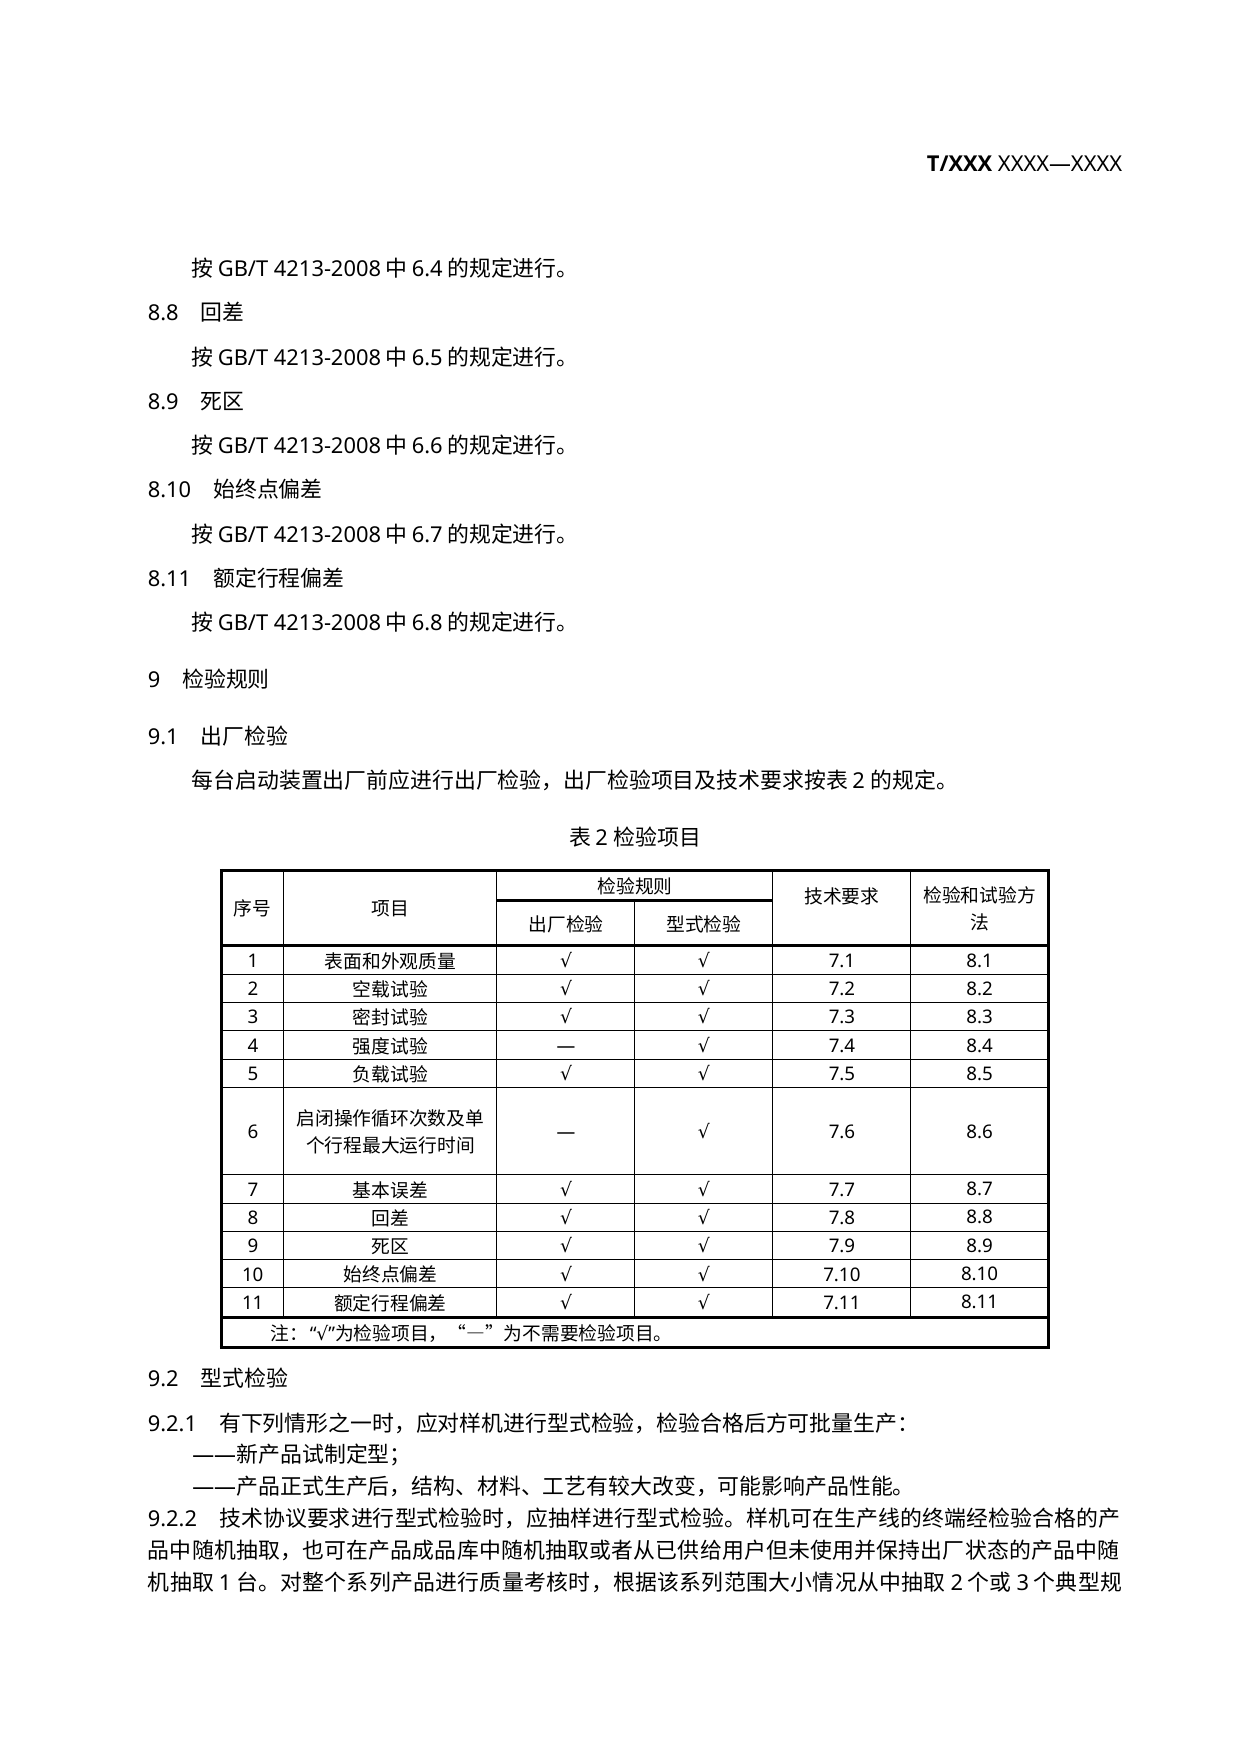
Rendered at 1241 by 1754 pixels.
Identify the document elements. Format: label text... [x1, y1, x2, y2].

table_cell — [497, 1088, 634, 1174]
table_cell √ [635, 1175, 772, 1203]
text 新产品试制定型； [192, 1437, 1122, 1469]
table_cell 额定行程偏差 [284, 1288, 496, 1316]
text 有下列情形之一时，应对样机进行型式检验，检验合格后方可批量生产： [148, 1406, 1122, 1437]
table_cell 8.9 [911, 1232, 1047, 1259]
table_cell √ [635, 1088, 772, 1174]
table_cell 基本误差 [284, 1175, 496, 1203]
table_header 检验规则 [497, 872, 772, 899]
table_cell √ [497, 1232, 634, 1259]
table_header 检验和试验方法 [911, 872, 1047, 943]
table_cell √ [635, 947, 772, 974]
list 每台启动装置出厂前应进行出厂检验，出厂检验项目及技术要求按表2 的规定。 [148, 763, 1122, 795]
table_cell 8.10 [911, 1260, 1047, 1287]
table_cell 强度试验 [284, 1031, 496, 1058]
table_cell 回差 [284, 1204, 496, 1231]
table_cell √ [635, 975, 772, 1002]
table_cell 7.2 [773, 975, 910, 1002]
table_cell 8 [223, 1204, 283, 1231]
table_cell √ [497, 1260, 634, 1287]
table_cell 死区 [284, 1232, 496, 1259]
table_cell 7.11 [773, 1288, 910, 1316]
table_cell √ [497, 1288, 634, 1316]
text 回差 [148, 295, 1122, 327]
text 按GB/T 4213-2008中6.8的规定进行。 [148, 605, 1122, 637]
table_cell 7.10 [773, 1260, 910, 1287]
table_cell 启闭操作循环次数及单个行程最大运行时间 [284, 1088, 496, 1174]
table_cell 型式检验 [635, 902, 772, 943]
table_header 项目 [284, 872, 496, 943]
table_header 技术要求 [773, 872, 910, 943]
table_cell 7.4 [773, 1031, 910, 1058]
table_cell 6 [223, 1088, 283, 1174]
text 按GB/T 4213-2008中6.5的规定进行。 [148, 339, 1122, 371]
table_cell √ [635, 1288, 772, 1316]
table_header 序号 [223, 872, 283, 943]
table_cell 4 [223, 1031, 283, 1058]
table_cell 8.5 [911, 1060, 1047, 1087]
table_cell 2 [223, 975, 283, 1002]
table_cell 8.7 [911, 1175, 1047, 1203]
table_cell √ [635, 1260, 772, 1287]
table_cell 7.8 [773, 1204, 910, 1231]
table_cell 8.4 [911, 1031, 1047, 1058]
table_cell √ [497, 1060, 634, 1087]
table_cell 7.6 [773, 1088, 910, 1174]
table_cell 8.6 [911, 1088, 1047, 1174]
table_cell 8.1 [911, 947, 1047, 974]
table_cell 7.9 [773, 1232, 910, 1259]
table_cell 9 [223, 1232, 283, 1259]
table_cell √ [497, 1175, 634, 1203]
table_cell 1 [223, 947, 283, 974]
table_cell 出厂检验 [497, 902, 634, 943]
table_cell 8.2 [911, 975, 1047, 1002]
table_cell 7.5 [773, 1060, 910, 1087]
table_cell √ [635, 1204, 772, 1231]
table_cell √ [635, 1003, 772, 1030]
table_cell √ [635, 1060, 772, 1087]
table_cell √ [497, 1204, 634, 1231]
table_cell 8.8 [911, 1204, 1047, 1231]
table_cell 7.7 [773, 1175, 910, 1203]
table_cell √ [497, 947, 634, 974]
text 型式检验 [148, 1361, 1122, 1393]
table_cell 表面和外观质量 [284, 947, 496, 974]
table_cell 负载试验 [284, 1060, 496, 1087]
table_cell √ [497, 1003, 634, 1030]
table_cell — [497, 1031, 634, 1058]
text 始终点偏差 [148, 472, 1122, 504]
text 出厂检验 [148, 719, 1122, 751]
table_cell 7.1 [773, 947, 910, 974]
text 死区 [148, 384, 1122, 416]
text 产品正式生产后，结构、材料、工艺有较大改变，可能影响产品性能。 [192, 1469, 1122, 1501]
text 额定行程偏差 [148, 561, 1122, 593]
table_cell 8.11 [911, 1288, 1047, 1316]
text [148, 1501, 1122, 1596]
text 检验规则 [148, 662, 1122, 694]
table_cell 10 [223, 1260, 283, 1287]
table_cell 5 [223, 1060, 283, 1087]
text 按GB/T 4213-2008中6.6的规定进行。 [148, 428, 1122, 460]
table_cell √ [635, 1232, 772, 1259]
text 按GB/T 4213-2008中6.7的规定进行。 [148, 517, 1122, 548]
table_cell 空载试验 [284, 975, 496, 1002]
table_cell “√”为检验项目，“—”为不需要检验项目。 [223, 1319, 1047, 1346]
table_cell 始终点偏差 [284, 1260, 496, 1287]
text 按GB/T 4213-2008中6.4的规定进行。 [148, 251, 1122, 283]
table_cell 11 [223, 1288, 283, 1316]
table_cell 7 [223, 1175, 283, 1203]
table_cell 8.3 [911, 1003, 1047, 1030]
table_cell 7.3 [773, 1003, 910, 1030]
subtitle 表2 检验项目 [148, 820, 1122, 852]
table_cell √ [497, 975, 634, 1002]
table_cell 3 [223, 1003, 283, 1030]
table_cell √ [635, 1031, 772, 1058]
table_cell 密封试验 [284, 1003, 496, 1030]
